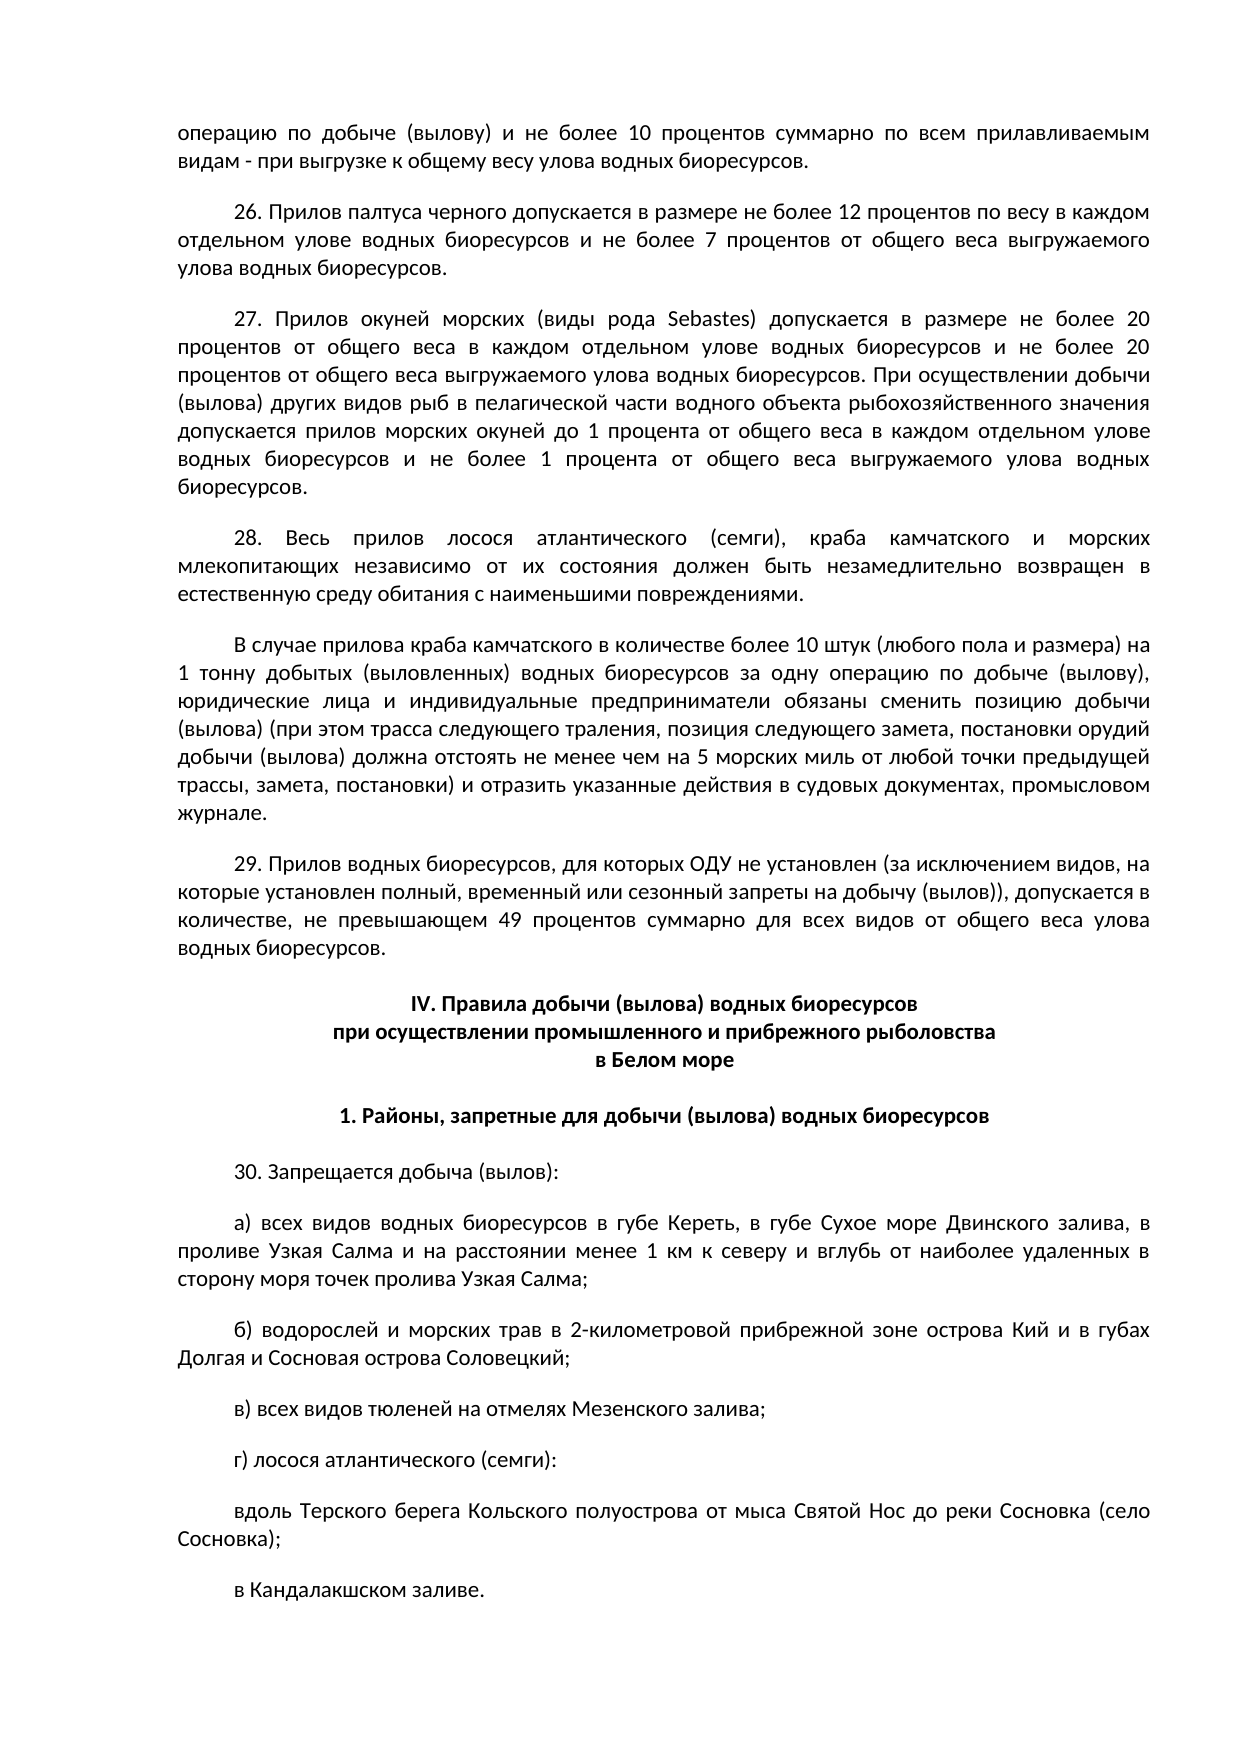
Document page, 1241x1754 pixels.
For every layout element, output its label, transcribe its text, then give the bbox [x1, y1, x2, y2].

title в Белом море [177, 1045, 1152, 1073]
text в) всех видов тюленей на отмелях Мезенского залива; [177, 1394, 1152, 1422]
text в Кандалакшском заливе. [177, 1575, 1152, 1603]
text 29. Прилов водных биоресурсов, для которых ОДУ не установлен (за исключением видов, на которые установлен полный, временный или сезонный запреты на добычу (вылов)), допускается в количестве, не превышающем 49 процентов суммарно для всех видов от общего веса улова водных биоресурсов. [177, 849, 1152, 961]
title IV. Правила добычи (вылова) водных биоресурсов [177, 989, 1152, 1017]
text 26. Прилов палтуса черного допускается в размере не более 12 процентов по весу в каждом отдельном улове водных биоресурсов и не более 7 процентов от общего веса выгружаемого улова водных биоресурсов. [177, 197, 1152, 281]
text б) водорослей и морских трав в 2-километровой прибрежной зоне острова Кий и в губах Долгая и Сосновая острова Соловецкий; [177, 1315, 1152, 1371]
text 30. Запрещается добыча (вылов): [177, 1157, 1152, 1185]
text 27. Прилов окуней морских (виды рода Sebastes) допускается в размере не более 20 процентов от общего веса в каждом отдельном улове водных биоресурсов и не более 20 процентов от общего веса выгружаемого улова водных биоресурсов. При осуществлении добычи (вылова) других видов рыб в пелагической части водного объекта рыбохозяйственного значения допускается прилов морских окуней до 1 процента от общего веса в каждом отдельном улове водных биоресурсов и не более 1 процента от общего веса выгружаемого улова водных биоресурсов. [177, 304, 1152, 500]
text вдоль Терского берега Кольского полуострова от мыса Святой Нос до реки Сосновка (село Сосновка); [177, 1496, 1152, 1552]
text г) лосося атлантического (семги): [177, 1445, 1152, 1473]
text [177, 118, 1152, 174]
title 1. Районы, запретные для добычи (вылова) водных биоресурсов [177, 1101, 1152, 1129]
text 28. Весь прилов лосося атлантического (семги), краба камчатского и морских млекопитающих независимо от их состояния должен быть незамедлительно возвращен в естественную среду обитания с наименьшими повреждениями. [177, 523, 1152, 607]
title при осуществлении промышленного и прибрежного рыболовства [177, 1017, 1152, 1045]
text В случае прилова краба камчатского в количестве более 10 штук (любого пола и размера) на 1 тонну добытых (выловленных) водных биоресурсов за одну операцию по добыче (вылову), юридические лица и индивидуальные предприниматели обязаны сменить позицию добычи (вылова) (при этом трасса следующего траления, позиция следующего замета, постановки орудий добычи (вылова) должна отстоять не менее чем на 5 морских миль от любой точки предыдущей трассы, замета, постановки) и отразить указанные действия в судовых документах, промысловом журнале. [177, 630, 1152, 826]
text а) всех видов водных биоресурсов в губе Кереть, в губе Сухое море Двинского залива, в проливе Узкая Салма и на расстоянии менее 1 км к северу и вглубь от наиболее удаленных в сторону моря точек пролива Узкая Салма; [177, 1208, 1152, 1292]
